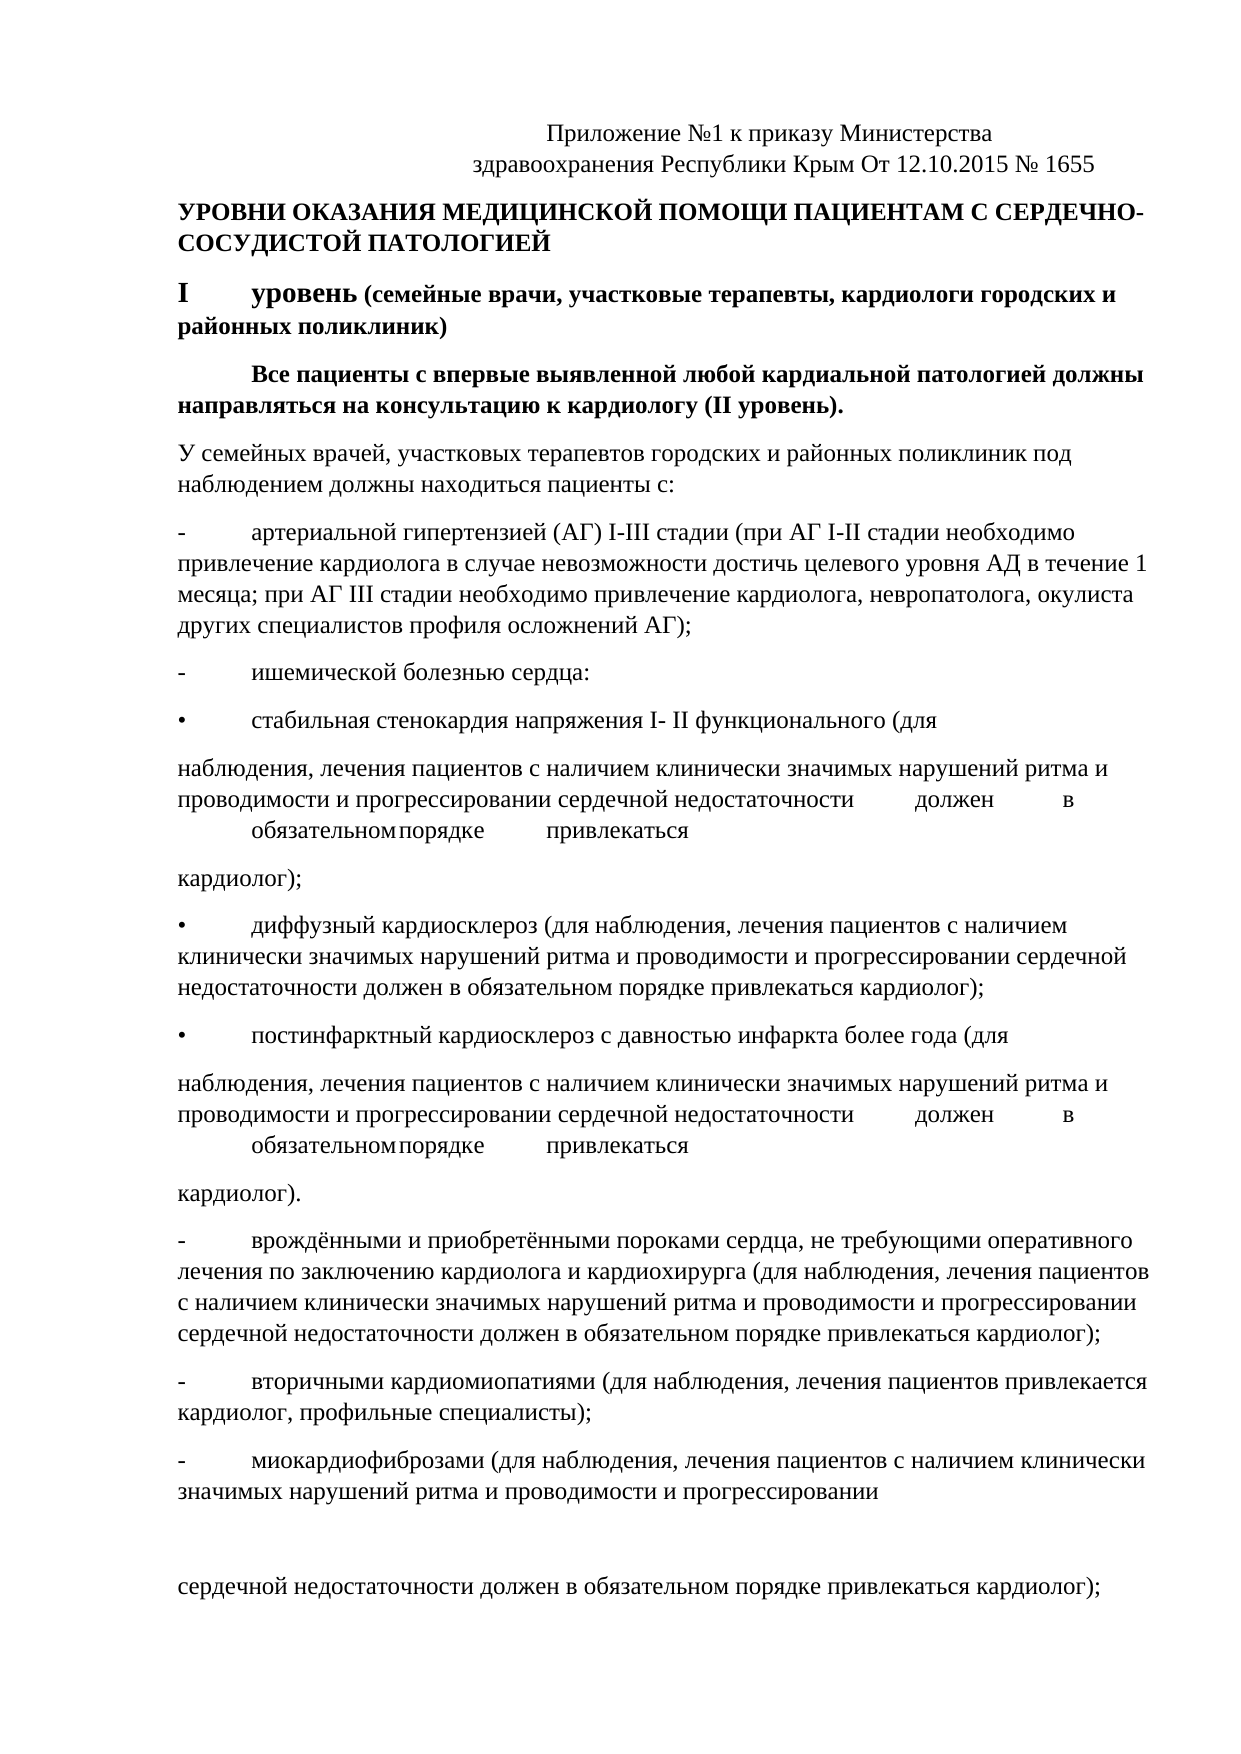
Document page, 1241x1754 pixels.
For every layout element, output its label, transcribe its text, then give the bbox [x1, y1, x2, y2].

text Все пациенты с впервые выявленной любой кардиальной патологией должны направляться на консультацию к кардиологу (II уровень). [177, 359, 1152, 419]
text - миокардиофиброзами (для наблюдения, лечения пациентов с наличием клинически значимых нарушений ритма и проводимости и прогрессировании [177, 1445, 1152, 1505]
text • стабильная стенокардия напряжения I- II функционального (для [177, 705, 1152, 734]
text У семейных врачей, участковых терапевтов городских и районных поликлиник под наблюдением должны находиться пациенты с: [177, 438, 1152, 498]
text I уровень (семейные врачи, участковые терапевты, кардиологи городских и районных поликлиник) [177, 276, 1152, 340]
text - врождёнными и приобретёнными пороками сердца, не требующими оперативного лечения по заключению кардиолога и кардиохирурга (для наблюдения, лечения пациентов с наличием клинически значимых нарушений ритма и проводимости и прогрессировании сердечной недостаточности должен в обязательном порядке привлекаться кардиолог); [177, 1225, 1152, 1347]
text УРОВНИ ОКАЗАНИЯ МЕДИЦИНСКОЙ ПОМОЩИ ПАЦИЕНТАМ С СЕРДЕЧНО-СОСУДИСТОЙ ПАТОЛОГИЕЙ [177, 197, 1152, 257]
text наблюдения, лечения пациентов с наличием клинически значимых нарушений ритма и проводимости и прогрессировании сердечной недостаточности должен в обязательном порядке привлекаться [177, 1068, 1152, 1159]
text Приложение №1 к приказу Министерства здравоохранения Республики Крым От 12.10.2015 № 1655 [472, 118, 1152, 178]
text наблюдения, лечения пациентов с наличием клинически значимых нарушений ритма и проводимости и прогрессировании сердечной недостаточности должен в обязательном порядке привлекаться [177, 753, 1152, 844]
text - ишемической болезнью сердца: [177, 657, 1152, 686]
text сердечной недостаточности должен в обязательном порядке привлекаться кардиолог); [177, 1571, 1152, 1600]
text кардиолог). [177, 1178, 1152, 1206]
text кардиолог); [177, 863, 1152, 891]
text • диффузный кардиосклероз (для наблюдения, лечения пациентов с наличием клинически значимых нарушений ритма и проводимости и прогрессировании сердечной недостаточности должен в обязательном порядке привлекаться кардиолог); [177, 910, 1152, 1001]
text - вторичными кардиомиопатиями (для наблюдения, лечения пациентов привлекается кардиолог, профильные специалисты); [177, 1366, 1152, 1426]
text - артериальной гипертензией (АГ) I-III стадии (при АГ I-II стадии необходимо привлечение кардиолога в случае невозможности достичь целевого уровня АД в течение 1 месяца; при АГ III стадии необходимо привлечение кардиолога, невропатолога, окулиста других специалистов профиля осложнений АГ); [177, 517, 1152, 638]
text • постинфарктный кардиосклероз с давностью инфаркта более года (для [177, 1020, 1152, 1049]
